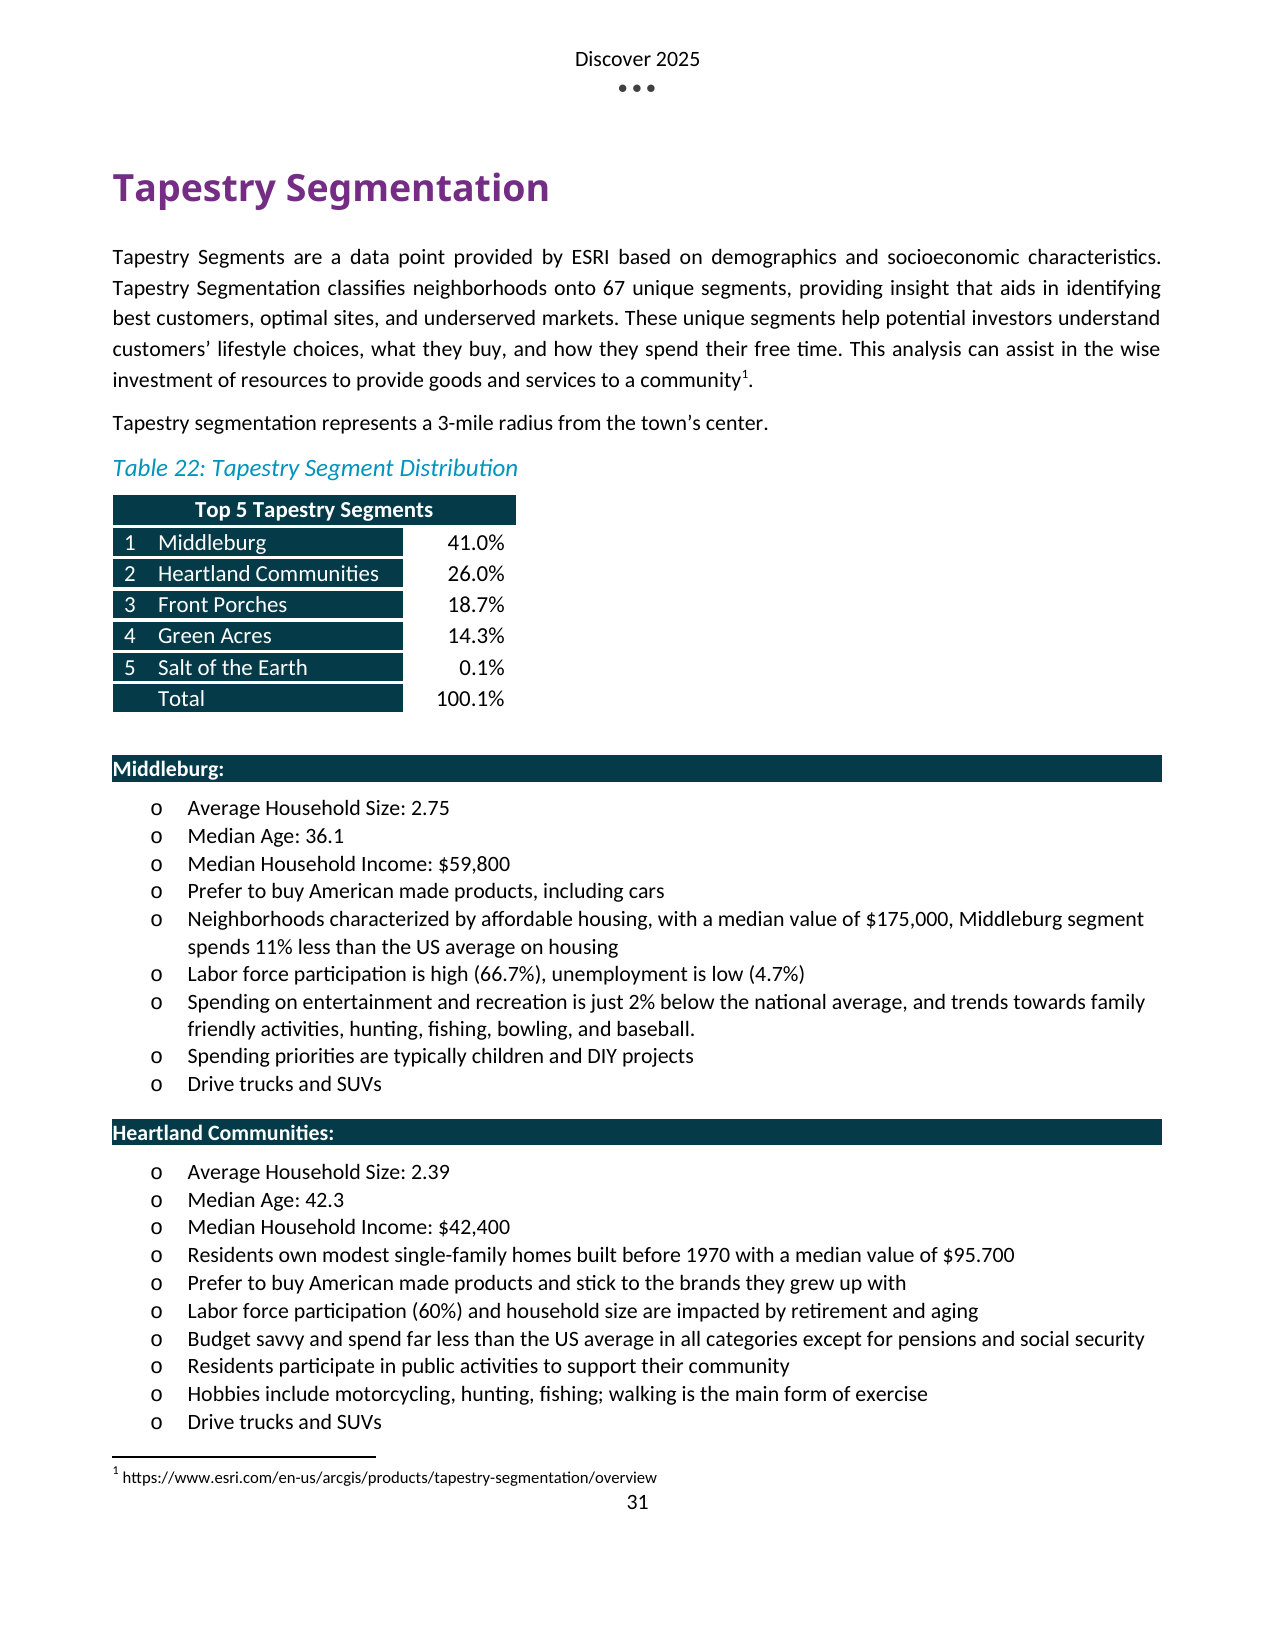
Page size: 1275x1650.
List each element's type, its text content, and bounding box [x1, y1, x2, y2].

table_cell 2 [113, 559, 147, 587]
list Hobbies include motorcycling, hunting, fishing; walking is the main form of exercise [150, 1380, 1162, 1408]
list Prefer to buy American made products, including cars [150, 878, 1162, 906]
text Heartland Communities: [112, 1119, 1162, 1145]
table_cell 100.1% [403, 684, 516, 712]
table_header Top 5 Tapestry Segments [113, 495, 516, 525]
list Median Age: 42.3 [150, 1186, 1162, 1213]
list Average Household Size: 2.75 [150, 794, 1162, 822]
list Drive trucks and SUVs [150, 1408, 1162, 1436]
list Labor force participation is high (66.7%), unemployment is low (4.7%) [150, 960, 1162, 988]
list Spending priorities are typically children and DIY projects [150, 1042, 1162, 1070]
text Tapestry Segments are a data point provided by ESRI based on demographics and socioeconomic characteristics. Tapestry Segmentation classifies neighborhoods onto 67 unique segments, providing insight that aids in identifying best customers, optimal sites, and underserved markets. These unique segments help potential investors understand customers’ lifestyle choices, what they buy, and how they spend their free time. This analysis can assist in the wise investment of resources to provide goods and services to a community. [112, 213, 1162, 392]
list Prefer to buy American made products and stick to the brands they grew up with [150, 1269, 1162, 1297]
list Drive trucks and SUVs [150, 1070, 1162, 1098]
table_cell Front Porches [147, 591, 403, 618]
table_cell 5 [113, 653, 147, 681]
table_cell 4 [113, 622, 147, 650]
list Average Household Size: 2.39 [150, 1158, 1162, 1186]
table_cell Green Acres [147, 622, 403, 650]
table_cell Salt of the Earth [147, 653, 403, 681]
table_cell 1 [113, 528, 147, 556]
list Residents participate in public activities to support their community [150, 1353, 1162, 1380]
table_cell 3 [113, 591, 147, 618]
table_cell Heartland Communities [147, 559, 403, 587]
list Labor force participation (60%) and household size are impacted by retirement and aging [150, 1297, 1162, 1325]
text Middleburg: [112, 755, 1162, 782]
list Residents own modest single-family homes built before 1970 with a median value of $95.700 [150, 1241, 1162, 1269]
list Median Age: 36.1 [150, 822, 1162, 850]
text Tapestry segmentation represents a 3-mile radius from the town’s center. [112, 409, 1162, 436]
list Neighborhoods characterized by affordable housing, with a median value of $175,000, Middleburg segment spends 11% less than the US average on housing [150, 906, 1162, 960]
subtitle Tapestry Segmentation [112, 162, 1162, 213]
text Table 22: Tapestry Segment Distribution [112, 452, 1162, 483]
table_cell [113, 684, 147, 712]
list Median Household Income: $59,800 [150, 850, 1162, 878]
list Median Household Income: $42,400 [150, 1213, 1162, 1241]
table_cell 18.7% [403, 591, 516, 618]
list Budget savvy and spend far less than the US average in all categories except for pensions and social security [150, 1325, 1162, 1353]
table_cell 14.3% [403, 622, 516, 650]
list Spending on entertainment and recreation is just 2% below the national average, and trends towards family friendly activities, hunting, fishing, bowling, and baseball. [150, 988, 1162, 1042]
table_cell 26.0% [403, 559, 516, 587]
table_cell 41.0% [403, 528, 516, 556]
table_cell Total [147, 684, 403, 712]
table_cell Middleburg [147, 528, 403, 556]
table_cell 0.1% [403, 653, 516, 681]
